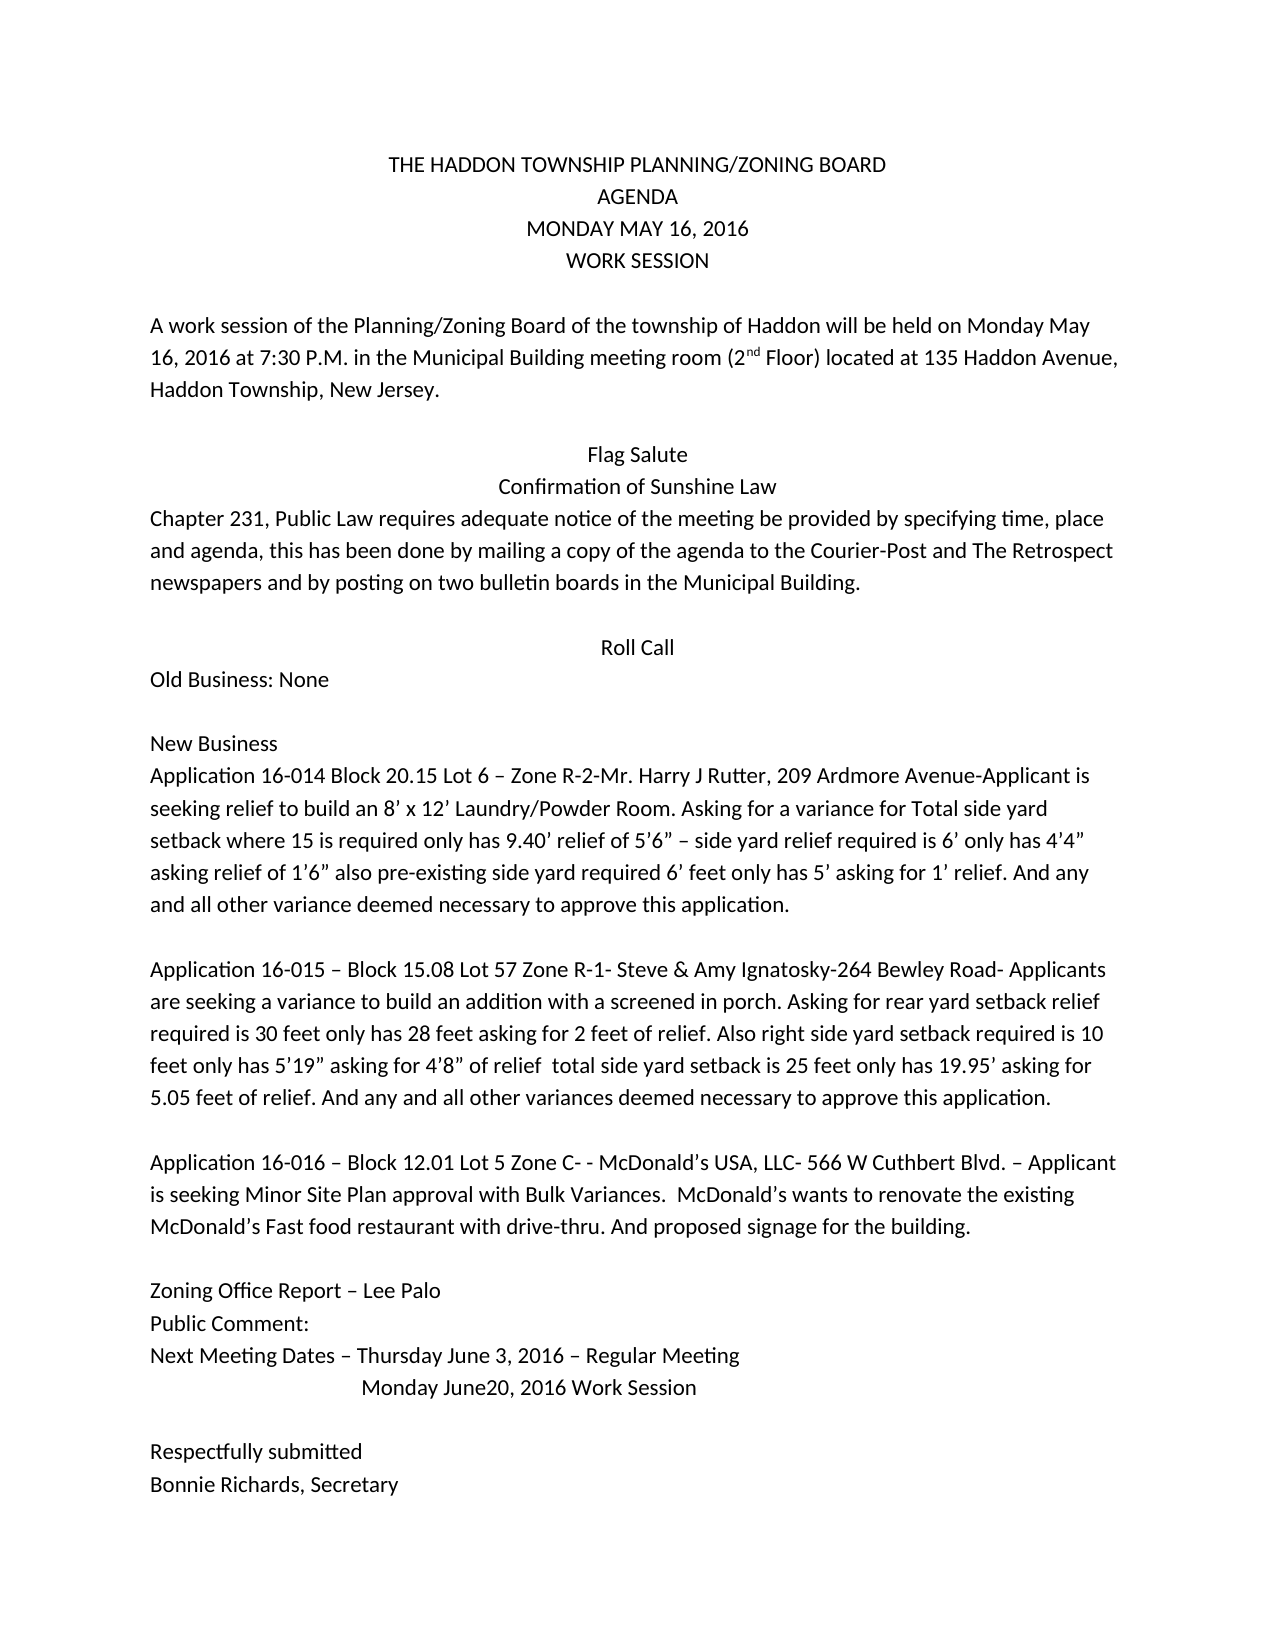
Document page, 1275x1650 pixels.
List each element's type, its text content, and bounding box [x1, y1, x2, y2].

text Chapter 231, Public Law requires adequate notice of the meeting be provided by specifying time, place and agenda, this has been done by mailing a copy of the agenda to the Courier-Post and The Retrospect newspapers and by posting on two bulletin boards in the Municipal Building. [150, 504, 1125, 596]
text New Business [150, 729, 1125, 757]
text Public Comment: [150, 1309, 1125, 1337]
text Old Business: None [150, 665, 1125, 693]
text Roll Call [150, 633, 1125, 661]
text Application 16-015 – Block 15.08 Lot 57 Zone R-1- Steve & Amy Ignatosky-264 Bewley Road- Applicants are seeking a variance to build an addition with a screened in porch. Asking for rear yard setback relief required is 30 feet only has 28 feet asking for 2 feet of relief. Also right side yard setback required is 10 feet only has 5’19” asking for 4’8” of relief total side yard setback is 25 feet only has 19.95’ asking for 5.05 feet of relief. And any and all other variances deemed necessary to approve this application. [150, 955, 1125, 1111]
text MONDAY MAY 16, 2016 [150, 214, 1125, 242]
text Confirmation of Sunshine Law [150, 472, 1125, 500]
text A work session of the Planning/Zoning Board of the township of Haddon will be held on Monday May 16, 2016 at 7:30 P.M. in the Municipal Building meeting room (2nd Floor) located at 135 Haddon Avenue, Haddon Township, New Jersey. [150, 311, 1125, 403]
text Monday June20, 2016 Work Session [150, 1373, 1125, 1401]
text Bonnie Richards, Secretary [150, 1470, 1125, 1498]
text Next Meeting Dates – Thursday June 3, 2016 – Regular Meeting [150, 1341, 1125, 1369]
text Respectfully submitted [150, 1437, 1125, 1466]
text Flag Salute [150, 440, 1125, 468]
text THE HADDON TOWNSHIP PLANNING/ZONING BOARD [150, 150, 1125, 178]
text WORK SESSION [150, 247, 1125, 274]
text AGENDA [150, 182, 1125, 210]
text Application 16-014 Block 20.15 Lot 6 – Zone R-2-Mr. Harry J Rutter, 209 Ardmore Avenue-Applicant is seeking relief to build an 8’ x 12’ Laundry/Powder Room. Asking for a variance for Total side yard setback where 15 is required only has 9.40’ relief of 5’6” – side yard relief required is 6’ only has 4’4” asking relief of 1’6” also pre-existing side yard required 6’ feet only has 5’ asking for 1’ relief. And any and all other variance deemed necessary to approve this application. [150, 762, 1125, 918]
text Zoning Office Report – Lee Palo [150, 1277, 1125, 1304]
text Application 16-016 – Block 12.01 Lot 5 Zone C- - McDonald’s USA, LLC- 566 W Cuthbert Blvd. – Applicant is seeking Minor Site Plan approval with Bulk Variances. McDonald’s wants to renovate the existing McDonald’s Fast food restaurant with drive-thru. And proposed signage for the building. [150, 1148, 1125, 1240]
